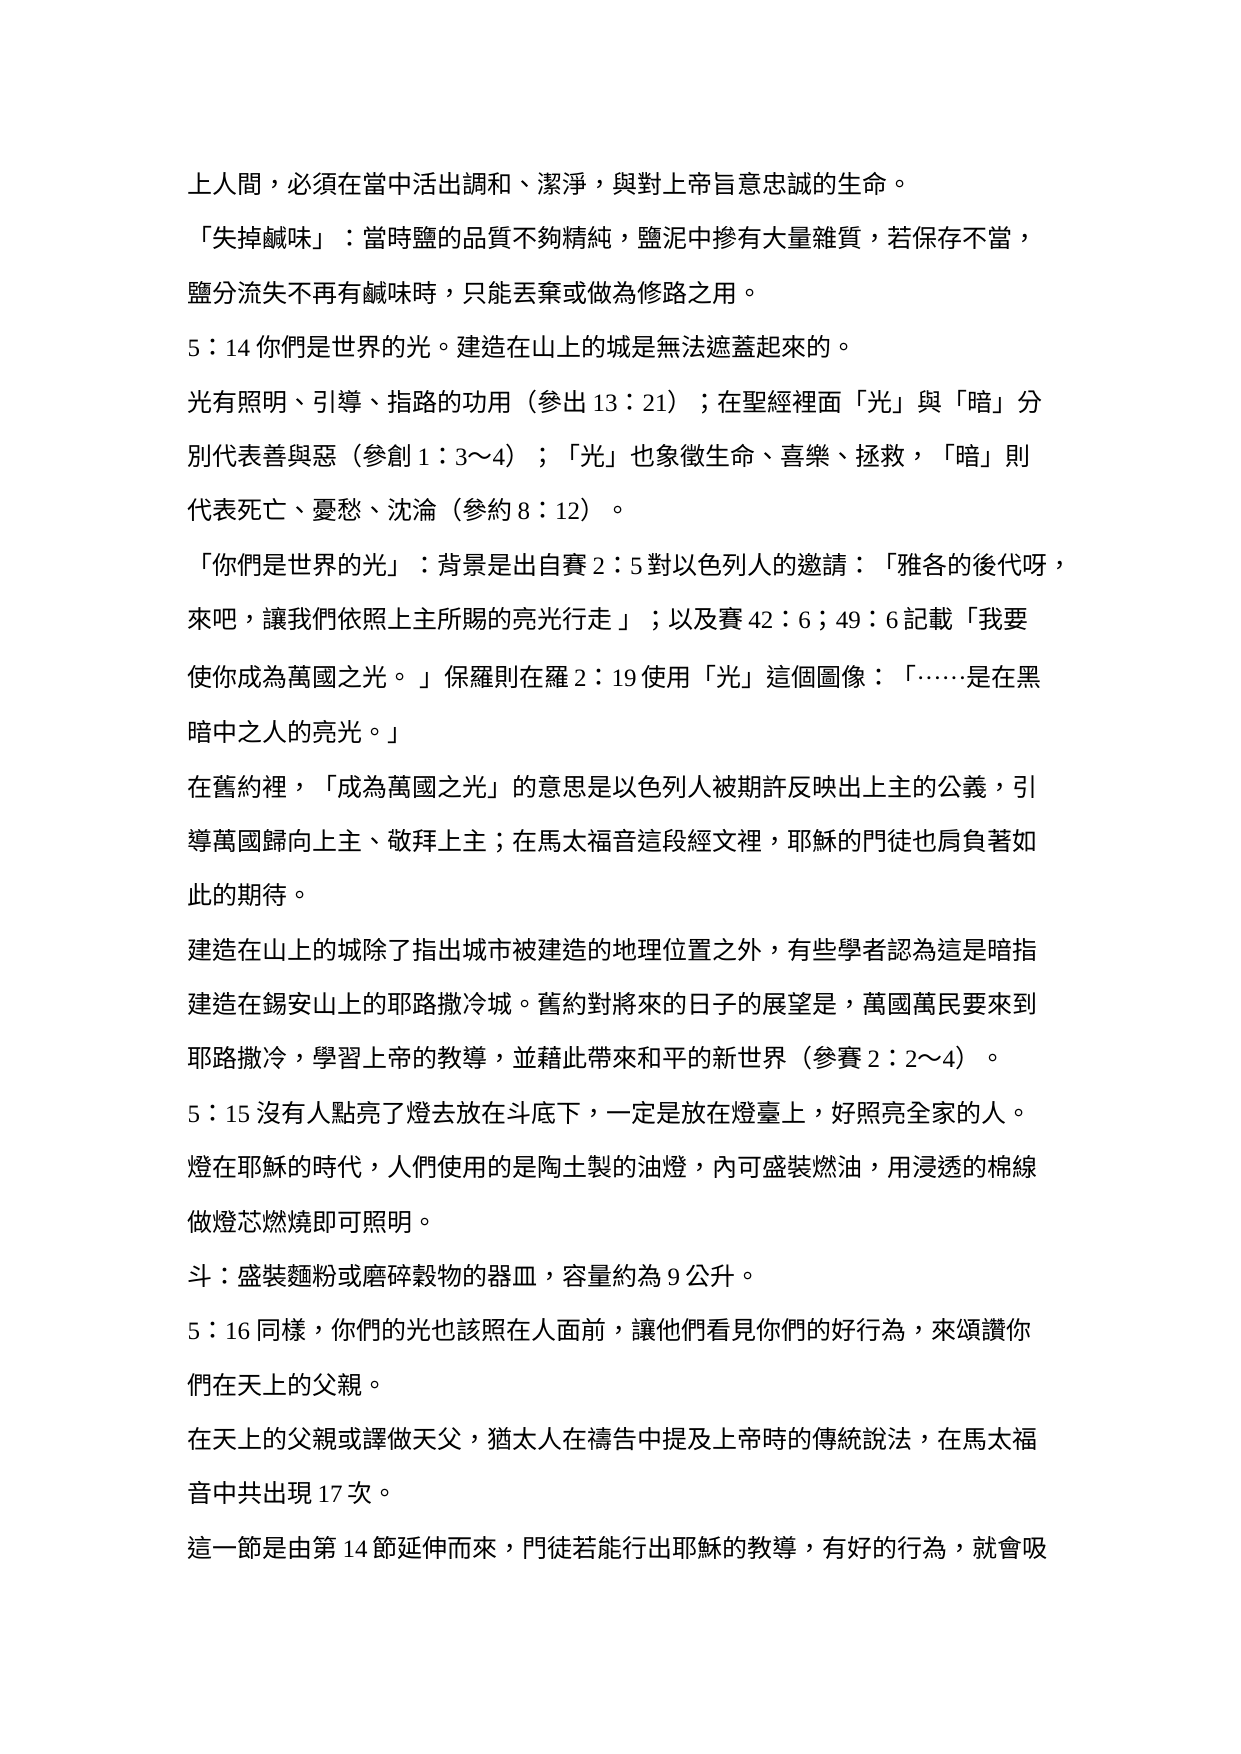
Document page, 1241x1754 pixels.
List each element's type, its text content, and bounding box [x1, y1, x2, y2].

text 5：16 同樣，你們的光也該照在人面前，讓他們看見你們的好行為，來頌讚你們在天上的父親。 [187, 1311, 1053, 1401]
text 「你們是世界的光」：背景是出自賽2：5對以色列人的邀請：「雅各的後代呀，來吧，讓我們依照上主所賜的亮光行走 」；以及賽42：6；49：6記載「我要使你成為萬國之光。 」保羅則在羅2：19使用「光」這個圖像：「······是在黑暗中之人的亮光。」 [187, 545, 1053, 749]
text 5：15 沒有人點亮了燈去放在斗底下，一定是放在燈臺上，好照亮全家的人。 [187, 1093, 1053, 1129]
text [187, 164, 1053, 201]
text 5：14 你們是世界的光。建造在山上的城是無法遮蓋起來的。 [187, 328, 1053, 364]
text 建造在山上的城除了指出城市被建造的地理位置之外，有些學者認為這是暗指建造在錫安山上的耶路撒冷城。舊約對將來的日子的展望是，萬國萬民要來到耶路撒冷，學習上帝的教導，並藉此帶來和平的新世界（參賽2：2～4）。 [187, 930, 1053, 1075]
text 「失掉鹹味」：當時鹽的品質不夠精純，鹽泥中摻有大量雜質，若保存不當，鹽分流失不再有鹹味時，只能丟棄或做為修路之用。 [187, 219, 1053, 309]
text 在舊約裡，「成為萬國之光」的意思是以色列人被期許反映出上主的公義，引導萬國歸向上主、敬拜上主；在馬太福音這段經文裡，耶穌的門徒也肩負著如此的期待。 [187, 767, 1053, 912]
text 在天上的父親或譯做天父，猶太人在禱告中提及上帝時的傳統說法，在馬太福音中共出現17次。 [187, 1419, 1053, 1510]
text 燈在耶穌的時代，人們使用的是陶土製的油燈，內可盛裝燃油，用浸透的棉線做燈芯燃燒即可照明。 [187, 1148, 1053, 1238]
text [187, 1528, 1053, 1564]
text 斗：盛裝麵粉或磨碎穀物的器皿，容量約為9公升。 [187, 1256, 1053, 1293]
text 光有照明、引導、指路的功用（參出13：21）；在聖經裡面「光」與「暗」分別代表善與惡（參創1：3～4）；「光」也象徵生命、喜樂、拯救，「暗」則代表死亡、憂愁、沈淪（參約8：12）。 [187, 382, 1053, 527]
